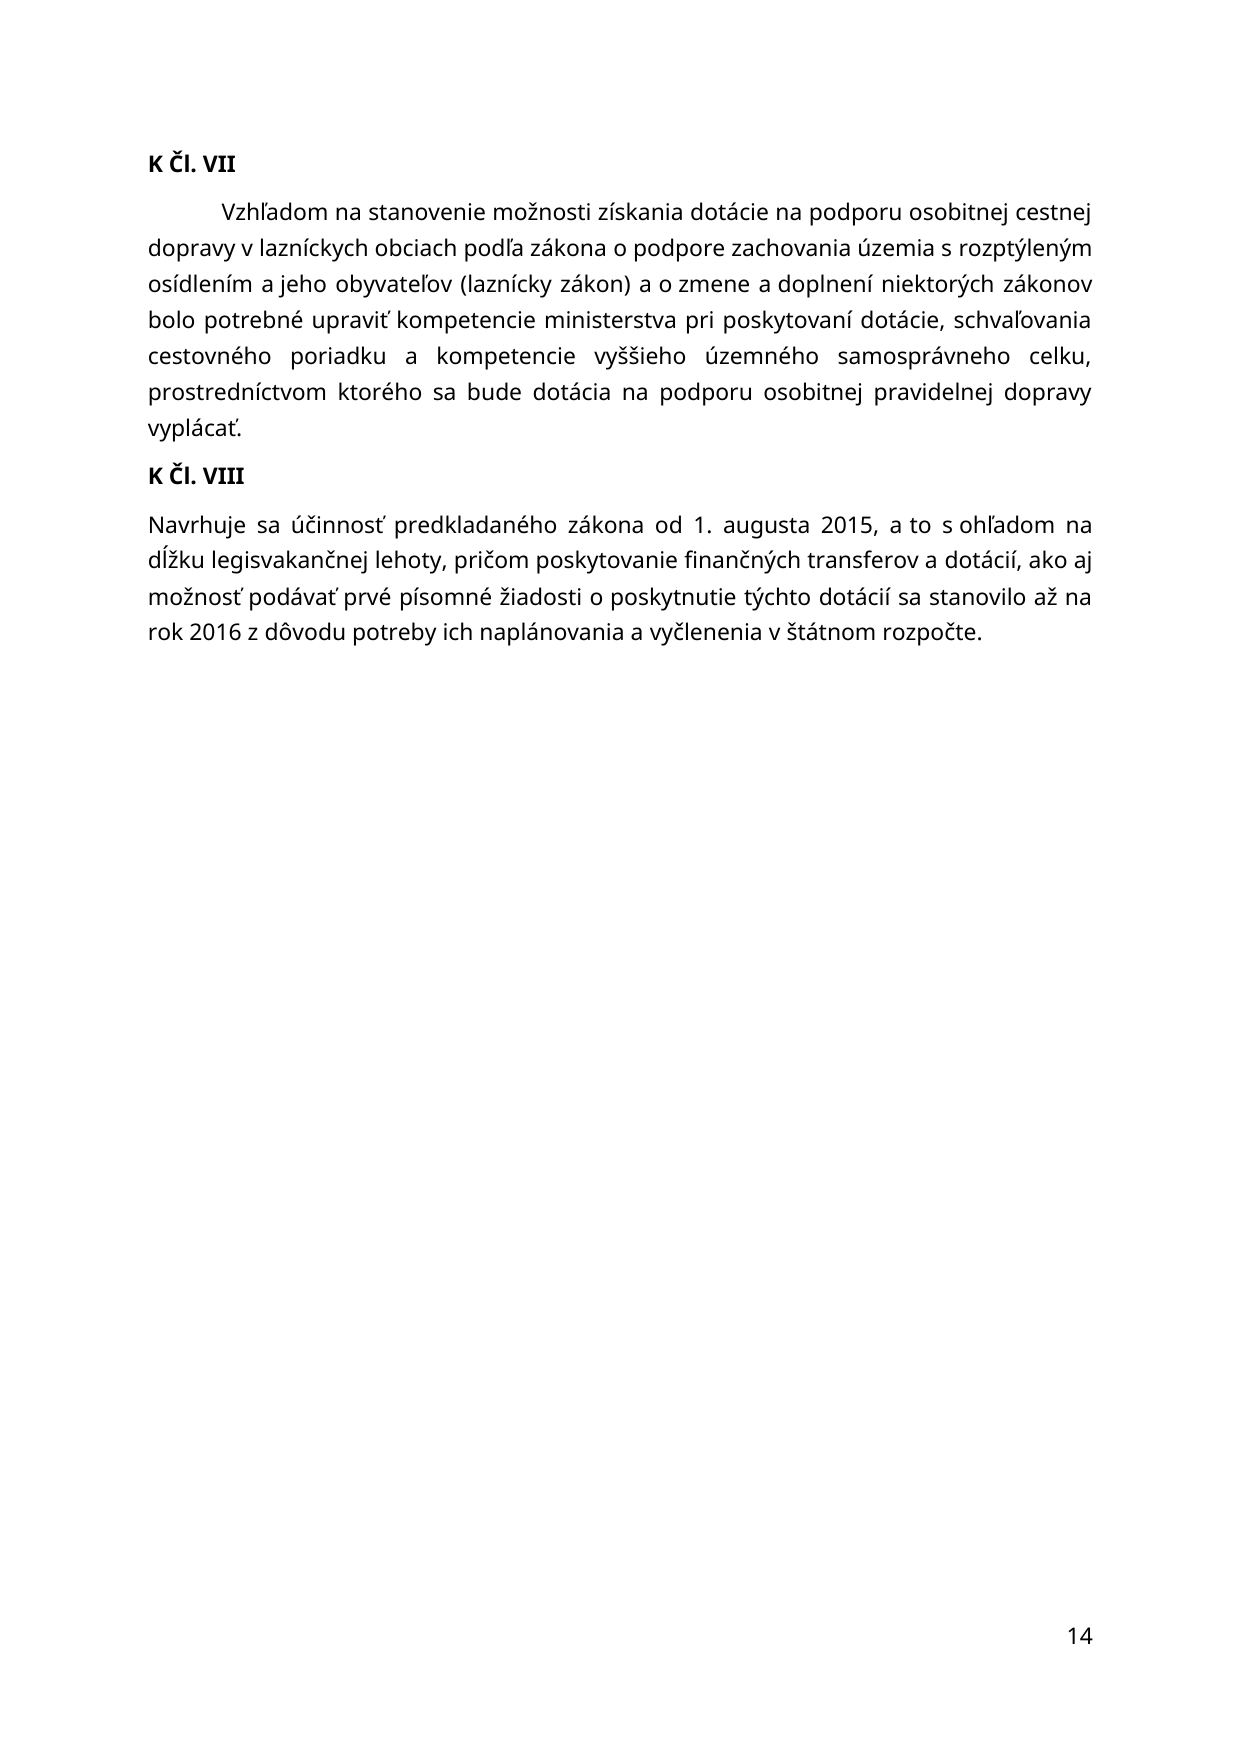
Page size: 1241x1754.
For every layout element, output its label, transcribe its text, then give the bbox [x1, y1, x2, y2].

text Navrhuje sa účinnosť predkladaného zákona od 1. augusta 2015, a to s ohľadom na dĺžku legisvakančnej lehoty, pričom poskytovanie finančných transferov a dotácií, ako aj možnosť podávať prvé písomné žiadosti o poskytnutie týchto dotácií sa stanovilo až na rok 2016 z dôvodu potreby ich naplánovania a vyčlenenia v štátnom rozpočte. [148, 508, 1093, 648]
text Vzhľadom na stanovenie možnosti získania dotácie na podporu osobitnej cestnej dopravy v lazníckych obciach podľa zákona o podpore zachovania územia s rozptýleným osídlením a jeho obyvateľov (laznícky zákon) a o zmene a doplnení niektorých zákonov bolo potrebné upraviť kompetencie ministerstva pri poskytovaní dotácie, schvaľovania cestovného poriadku a kompetencie vyššieho územného samosprávneho celku, prostredníctvom ktorého sa bude dotácia na podporu osobitnej pravidelnej dopravy vyplácať. [148, 196, 1093, 443]
text K Čl. VII [148, 148, 1093, 179]
text K Čl. VIII [148, 460, 1093, 491]
